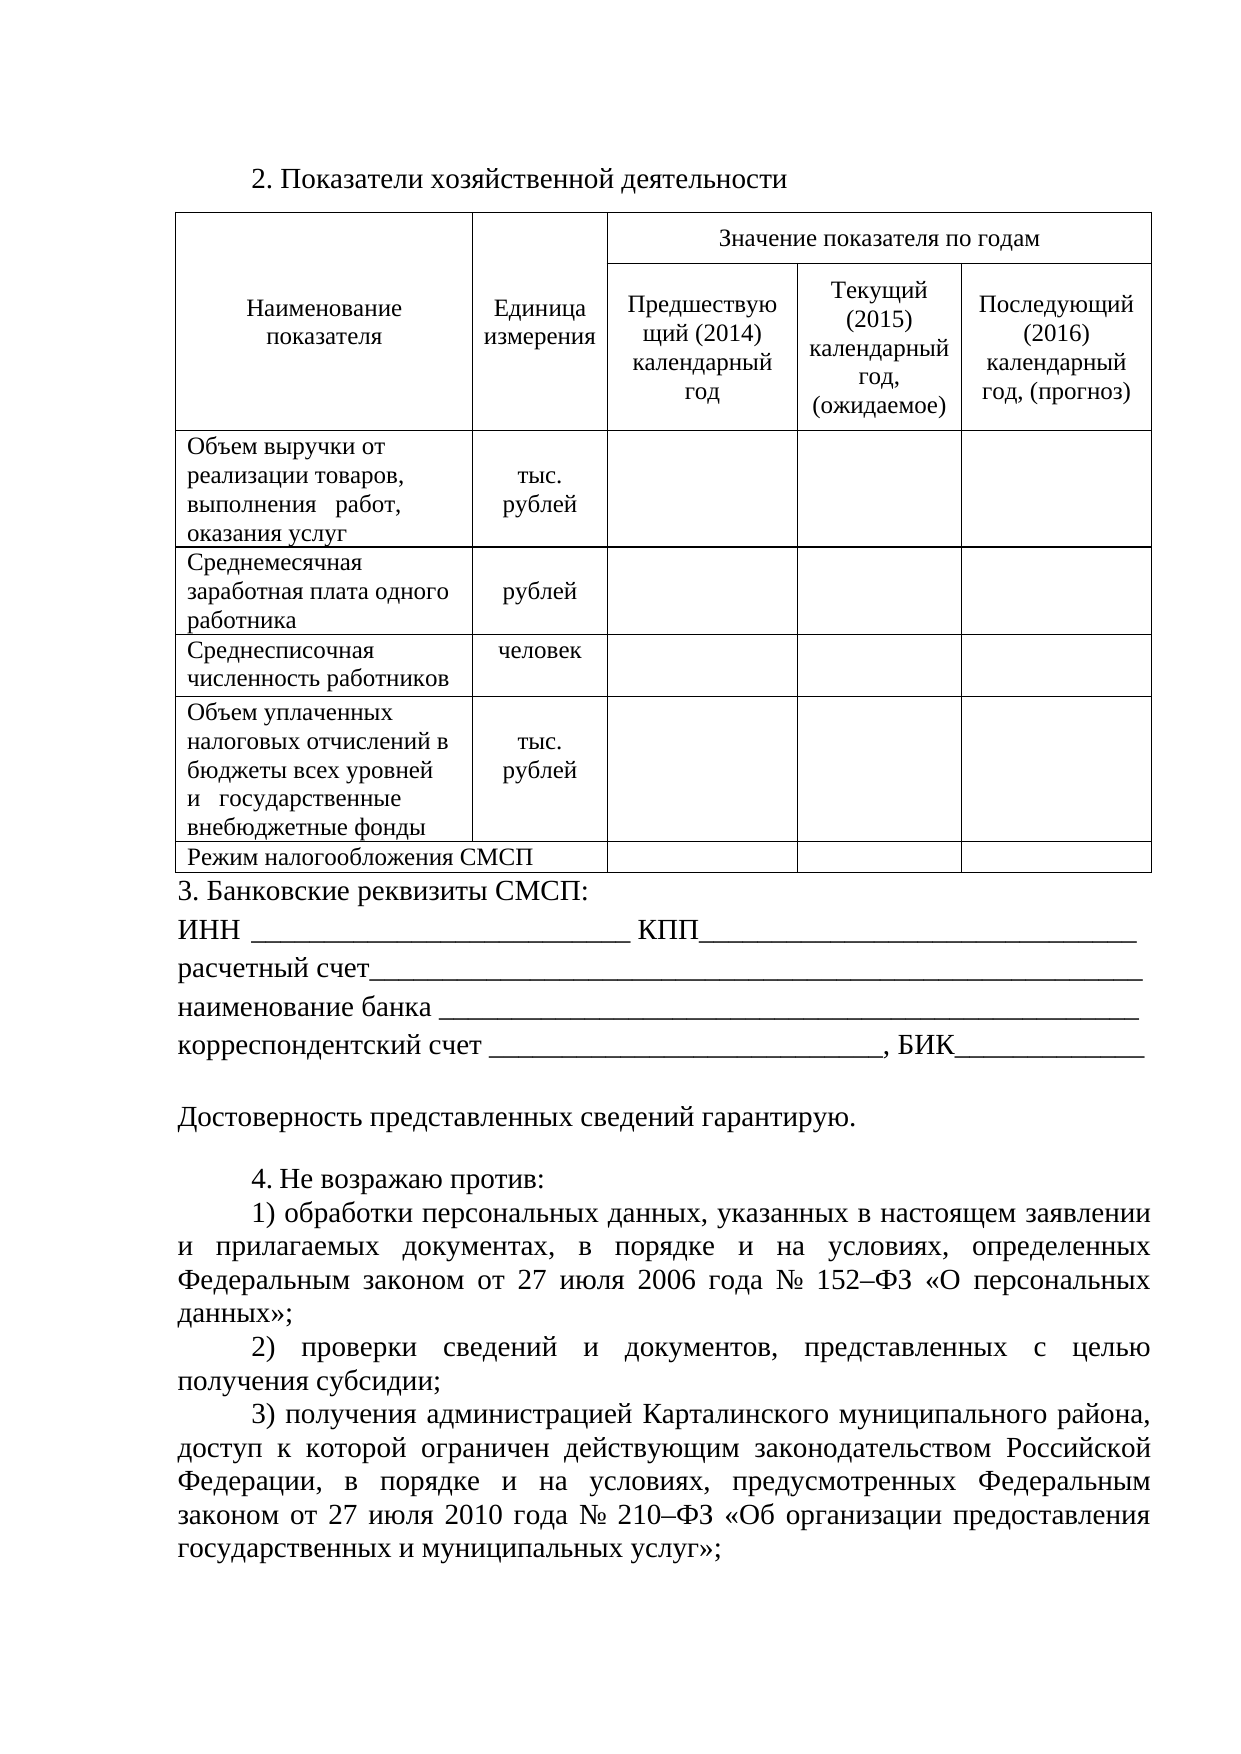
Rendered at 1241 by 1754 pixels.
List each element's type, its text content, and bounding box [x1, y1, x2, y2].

table_cell Среднесписочная численность работников [176, 635, 472, 696]
table_cell Последующий (2016) календарный год, (прогноз) [962, 264, 1151, 430]
text 1) обработки персональных данных, указанных в настоящем заявлении и прилагаемых документах, в порядке и на условиях, определенных Федеральным законом от 27 июля 2006 года № 152–ФЗ «О персональных данных»; [177, 1195, 1152, 1329]
table_cell [798, 431, 961, 546]
table_cell Среднемесячная заработная плата одного работника [176, 548, 472, 634]
table_cell [798, 697, 961, 841]
text ИНН __________________________ КПП______________________________ [177, 912, 1152, 945]
table_cell [608, 548, 797, 634]
table_header Значение показателя по годам [608, 213, 1151, 263]
table_cell [962, 548, 1151, 634]
table_cell [608, 431, 797, 546]
table_cell рублей [473, 548, 607, 634]
text 2) проверки сведений и документов, представленных с целью получения субсидии; [177, 1329, 1152, 1396]
table_cell [798, 548, 961, 634]
table_cell [608, 842, 797, 872]
table_cell тыс. рублей [473, 697, 607, 841]
text 3) получения администрацией Карталинского муниципального района, доступ к которой ограничен действующим законодательством Российской Федерации, в порядке и на условиях, предусмотренных Федеральным законом от 27 июля 2010 года № 210–ФЗ «Об организации предоставления государственных и муниципальных услуг»; [177, 1396, 1152, 1564]
text 4. Не возражаю против: [177, 1161, 1152, 1195]
table_header Наименование показателя [176, 213, 472, 430]
table_cell Предшествующий (2014) календарный год [608, 264, 797, 430]
text наименование банка ________________________________________________ [177, 989, 1152, 1022]
text 3. Банковские реквизиты СМСП: [177, 873, 1152, 907]
table_header Единица измерения [473, 213, 607, 430]
table_cell [962, 697, 1151, 841]
table_cell [962, 431, 1151, 546]
text 2. Показатели хозяйственной деятельности [177, 161, 1152, 195]
text расчетный счет_____________________________________________________ [177, 950, 1152, 984]
table_cell тыс. рублей [473, 431, 607, 546]
table_cell [962, 842, 1151, 872]
table_cell человек [473, 635, 607, 696]
table_cell [608, 697, 797, 841]
text Достоверность представленных сведений гарантирую. [177, 1099, 1152, 1133]
table_cell [962, 635, 1151, 696]
table_cell [798, 635, 961, 696]
table_cell [798, 842, 961, 872]
table_cell Объем уплаченных налоговых отчислений в бюджеты всех уровней и государственные внебюджетные фонды [176, 697, 472, 841]
table_cell [608, 635, 797, 696]
table_cell Режим налогообложения СМСП [176, 842, 607, 872]
table_cell Текущий (2015) календарный год, (ожидаемое) [798, 264, 961, 430]
text корреспондентский счет ___________________________, БИК_____________ [177, 1027, 1152, 1061]
table_cell Объем выручки от реализации товаров, выполнения работ, оказания услуг [176, 431, 472, 546]
